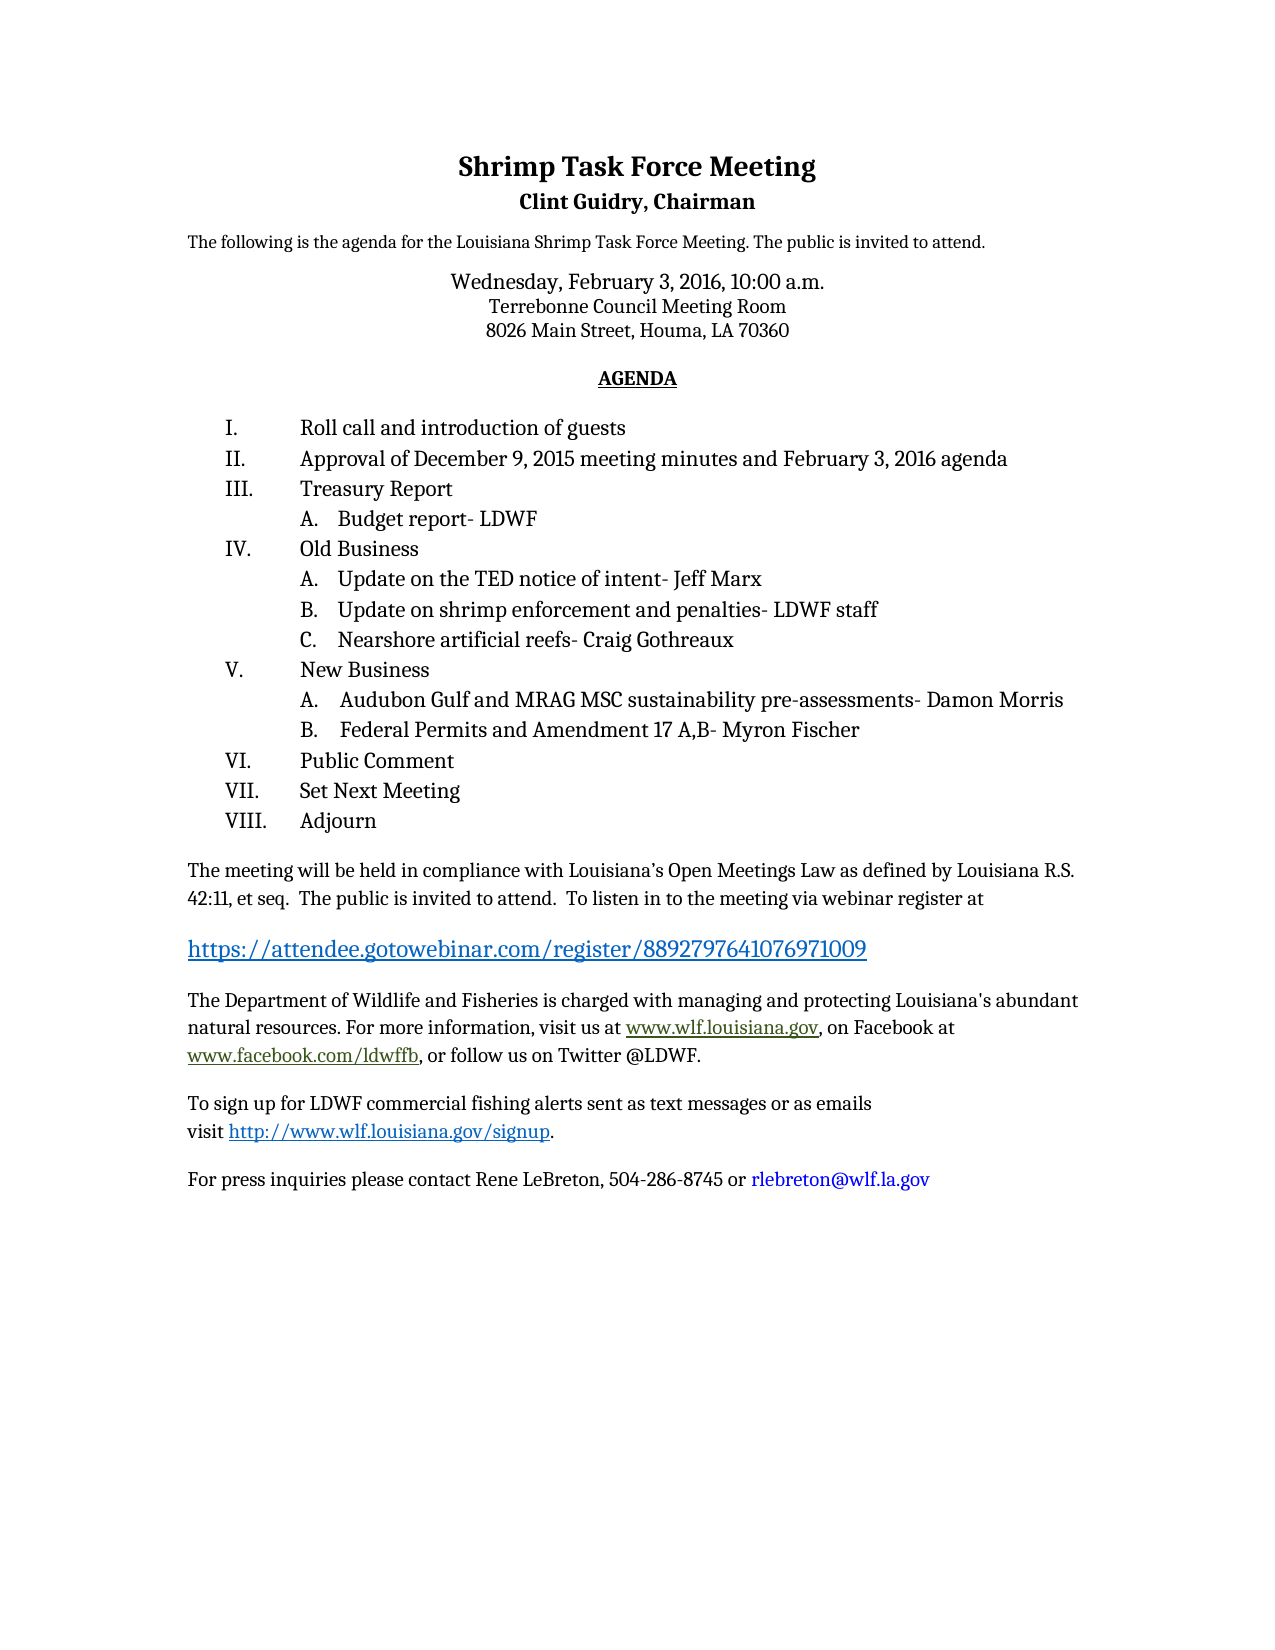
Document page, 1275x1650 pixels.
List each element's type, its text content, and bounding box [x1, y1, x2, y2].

text The following is the agenda for the Louisiana Shrimp Task Force Meeting. The public is invited to attend. [187, 231, 1087, 253]
text Terrebonne Council Meeting Room [187, 295, 1087, 319]
list Roll call and introduction of guests [225, 415, 1087, 441]
text Shrimp Task Force Meeting [187, 150, 1087, 183]
text The meeting will be held in compliance with Louisiana’s Open Meetings Law as defined by Louisiana R.S. 42:11, et seq. The public is invited to attend. To listen in to the meeting via webinar register at [187, 859, 1087, 910]
list Treasury Report [225, 476, 1087, 502]
text 8026 Main Street, Houma, LA 70360 [187, 319, 1087, 343]
text Clint Guidry, Chairman [187, 188, 1087, 215]
text https://attendee.gotowebinar.com/register/8892797641076971009 [187, 935, 1087, 963]
text AGENDA [187, 367, 1087, 391]
list Federal Permits and Amendment 17 A,B- Myron Fischer [300, 717, 1087, 743]
list Old Business [225, 536, 1087, 562]
list Update on the TED notice of intent- Jeff Marx [300, 566, 1087, 592]
list Approval of December 9, 2015 meeting minutes and February 3, 2016 agenda [225, 445, 1087, 472]
text For press inquiries please contact Rene LeBreton, 504-286-8745 or rlebreton@wlf.la.gov [187, 1168, 1087, 1192]
list Set Next Meeting [225, 778, 1087, 804]
list Public Comment [225, 747, 1087, 774]
list Update on shrimp enforcement and penalties- LDWF staff [300, 596, 1087, 623]
list Adjourn [225, 808, 1087, 834]
list Nearshore artificial reefs- Craig Gothreaux [300, 627, 1087, 653]
text To sign up for LDWF commercial fishing alerts sent as text messages or as emails visit http://www.wlf.louisiana.gov/signup. [187, 1092, 1087, 1143]
text Wednesday, February 3, 2016, 10:00 a.m. [187, 268, 1087, 295]
list New Business [225, 657, 1087, 683]
list Budget report- LDWF [300, 506, 1087, 532]
list Audubon Gulf and MRAG MSC sustainability pre-assessments- Damon Morris [300, 687, 1087, 713]
text The Department of Wildlife and Fisheries is charged with managing and protecting Louisiana's abundant natural resources. For more information, visit us at www.wlf.louisiana.gov, on Facebook at www.facebook.com/ldwffb, or follow us on Twitter @LDWF. [187, 988, 1087, 1067]
